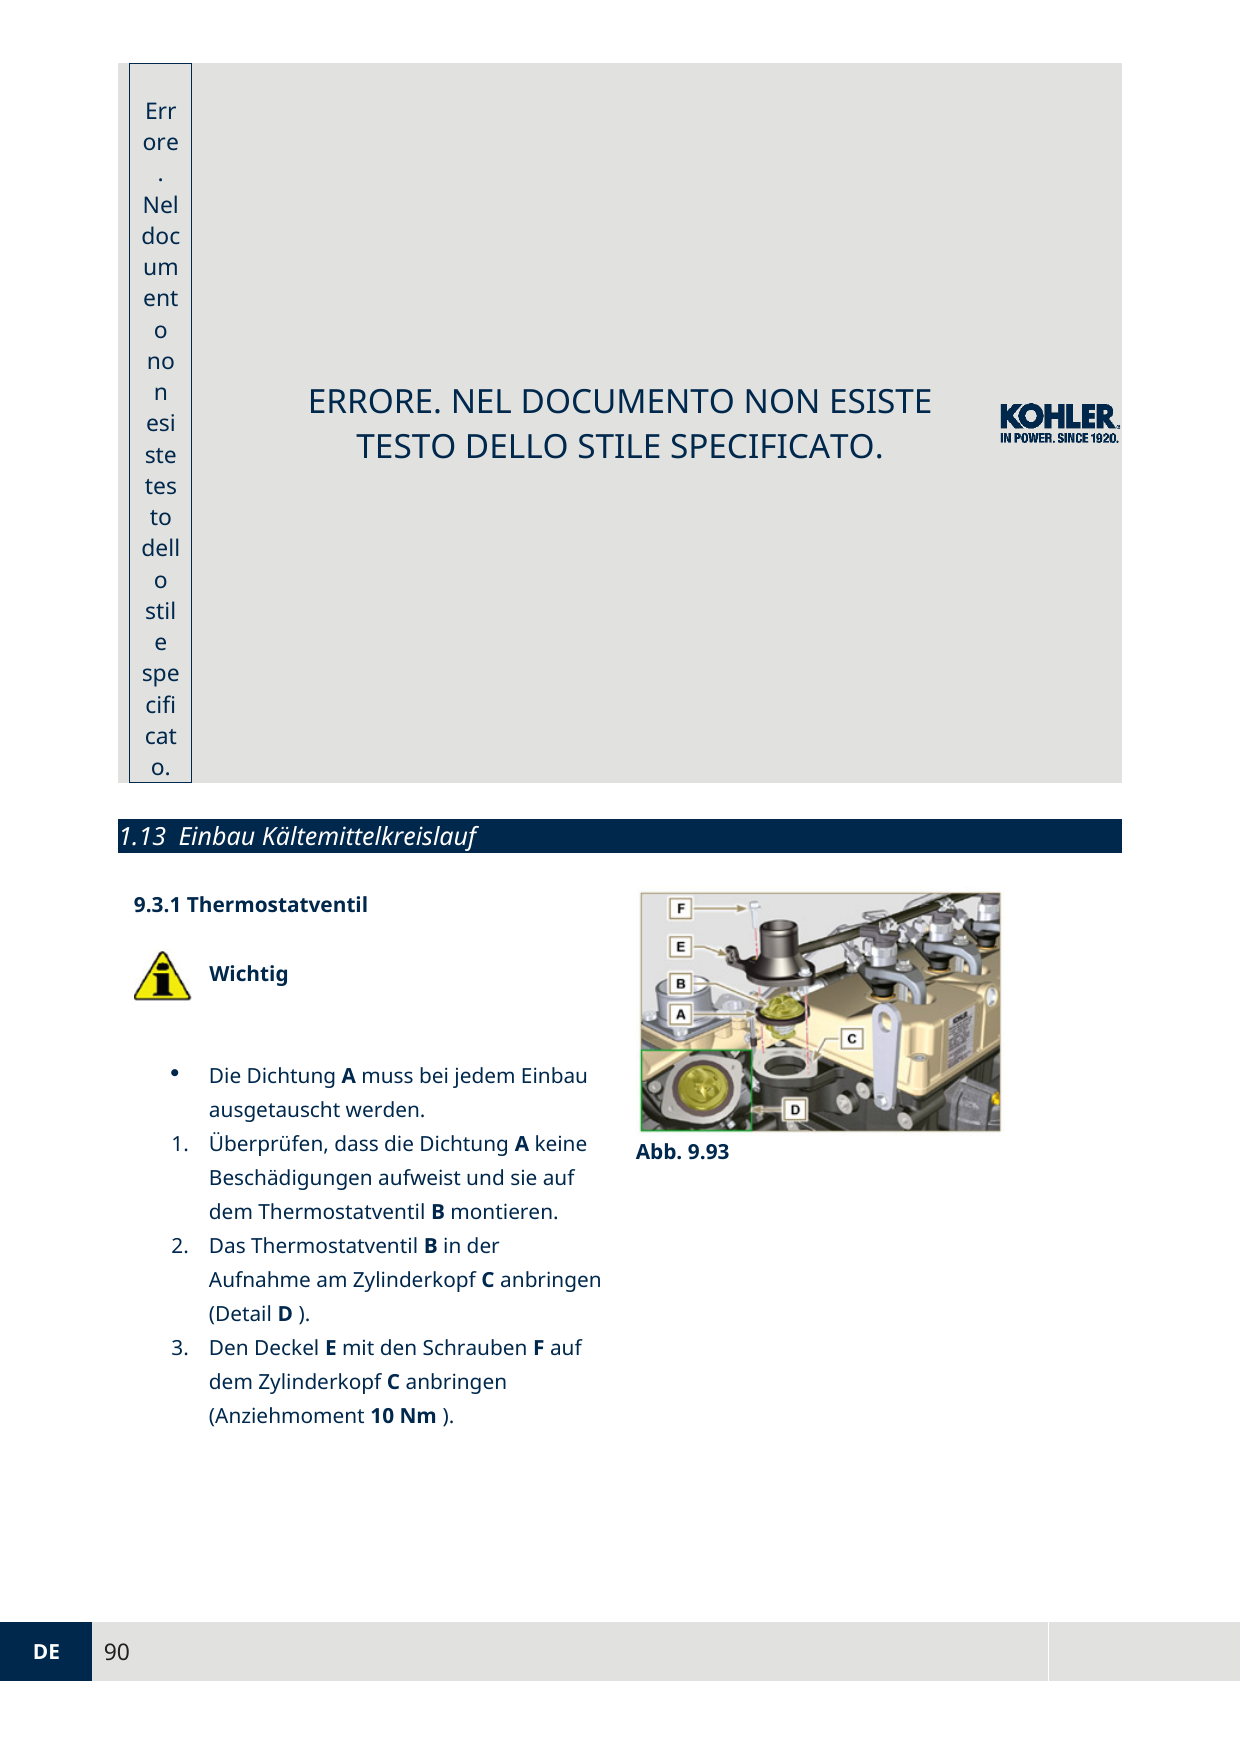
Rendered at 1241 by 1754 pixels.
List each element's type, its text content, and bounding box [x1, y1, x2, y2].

picture [635, 887, 1006, 1137]
subtitle Einbau Kältemittelkreislauf [118, 819, 1122, 853]
table_header Abb. 9.93 [620, 872, 1122, 1448]
picture [133, 949, 193, 1001]
picture [1000, 403, 1121, 443]
table_header 9.3.1 Thermostatventil Wichtig Die Dichtung A muss bei jedem Einbau ausgetauscht werden. Überprüfen, dass die Dichtung A keine Beschädigungen aufweist und sie auf dem Thermostatventil B montieren. Das Thermostatventil B in der Aufnahme am Zylinderkopf C anbringen (Detail D ). Den Deckel E mit den Schrauben F auf dem Zylinderkopf C anbringen (Anziehmoment 10 Nm ). [118, 872, 620, 1448]
